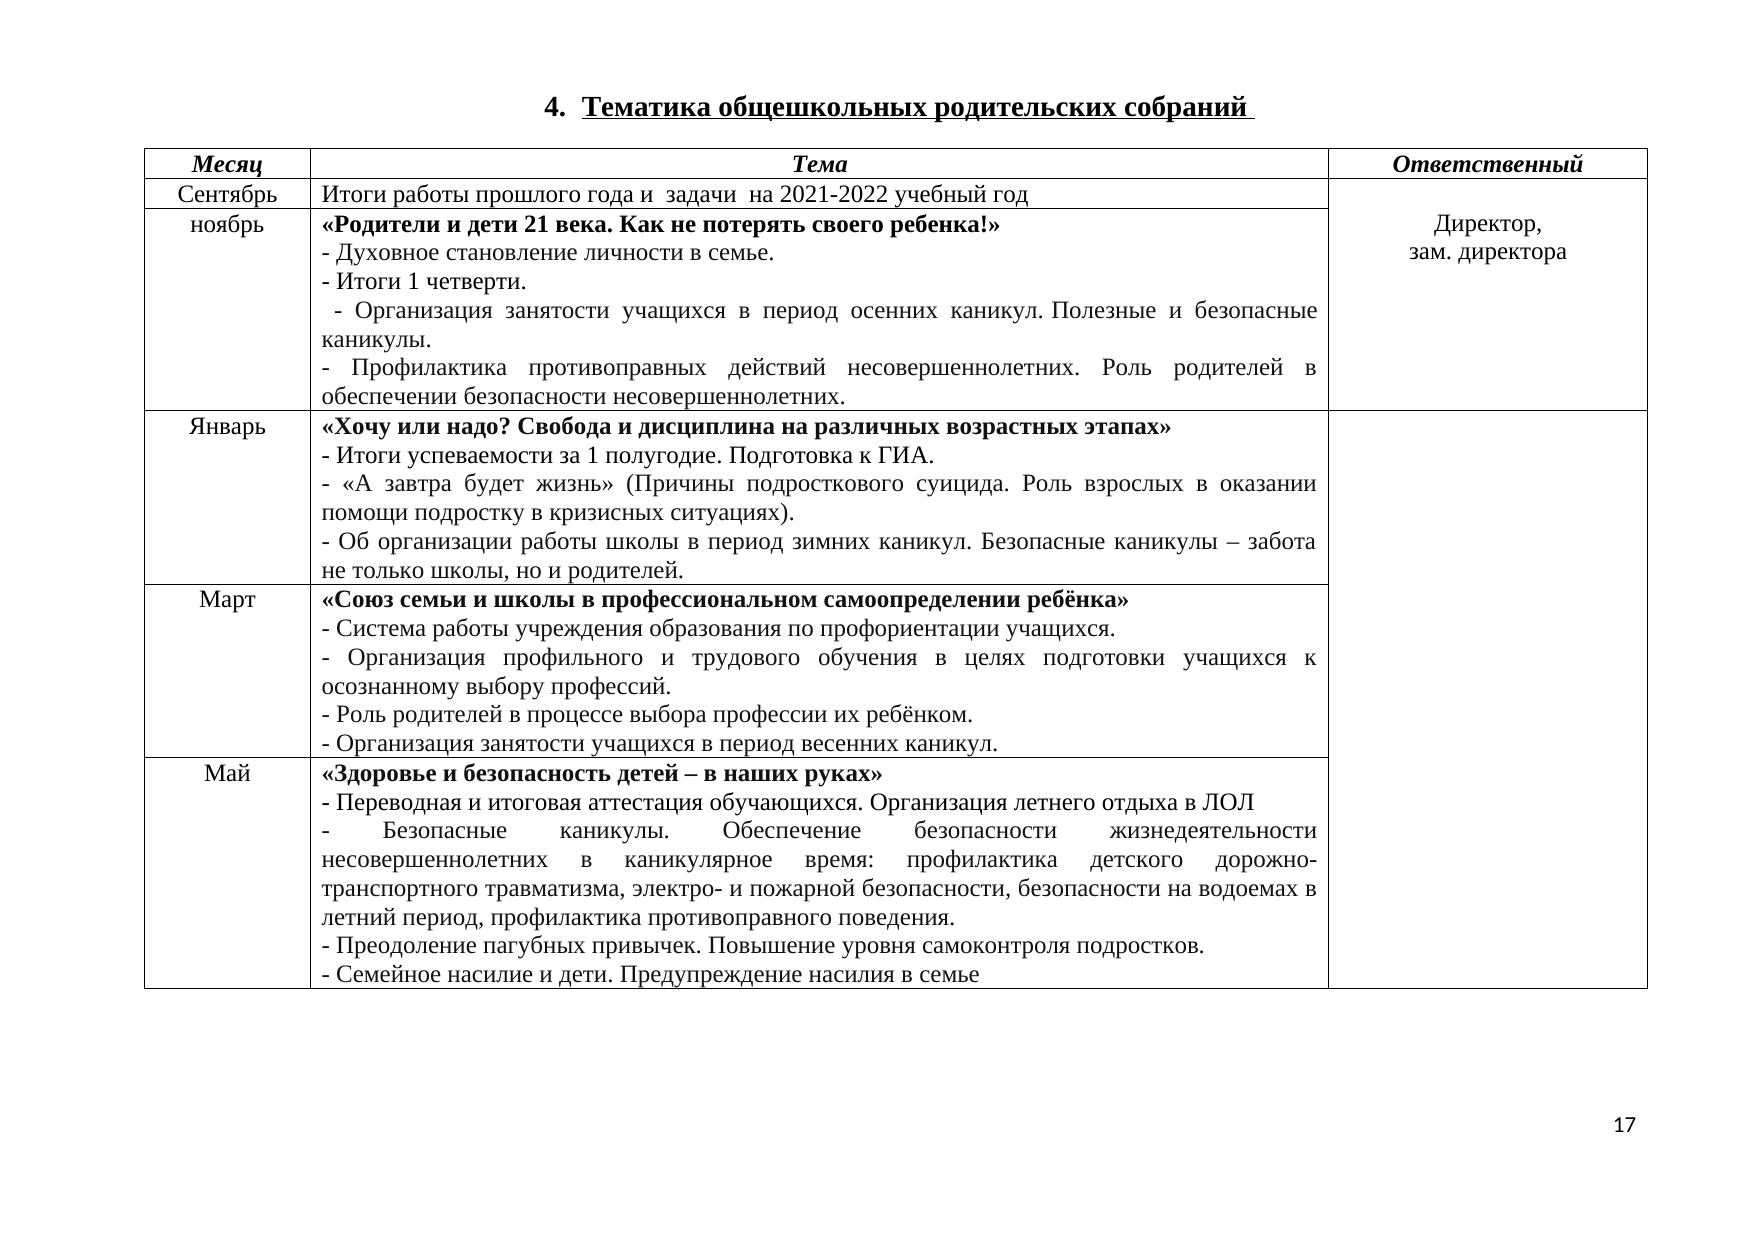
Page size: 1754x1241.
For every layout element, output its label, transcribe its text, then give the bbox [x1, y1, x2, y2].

table_header Месяц [145, 149, 310, 178]
table_cell «Родители и дети 21 века. Как не потерять своего ребенка!» - Духовное становление личности в семье. - Итоги 1 четверти. - Организация занятости учащихся в период осенних каникул. Полезные и безопасные каникулы. - Профилактика противоправных действий несовершеннолетних. Роль родителей в обеспечении безопасности несовершеннолетних. [311, 209, 1328, 410]
table_cell Итоги работы прошлого года и задачи на 2021-2022 учебный год [311, 179, 1328, 208]
table_cell ноябрь [145, 209, 310, 410]
table_cell Январь [145, 411, 310, 583]
list Тематика общешкольных родительских собраний [156, 89, 1636, 122]
table_cell «Здоровье и безопасность детей – в наших руках» - Переводная и итоговая аттестация обучающихся. Организация летнего отдыха в ЛОЛ - Безопасные каникулы. Обеспечение безопасности жизнедеятельности несовершеннолетних в каникулярное время: профилактика детского дорожно-транспортного травматизма, электро- и пожарной безопасности, безопасности на водоемах в летний период, профилактика противоправного поведения. - Преодоление пагубных привычек. Повышение уровня самоконтроля подростков. - Семейное насилие и дети. Предупреждение насилия в семье [311, 758, 1328, 988]
table_cell «Союз семьи и школы в профессиональном самоопределении ребёнка» - Система работы учреждения образования по профориентации учащихся. - Организация профильного и трудового обучения в целях подготовки учащихся к осознанному выбору профессий. - Роль родителей в процессе выбора профессии их ребёнком. - Организация занятости учащихся в период весенних каникул. [311, 585, 1328, 757]
table_cell «Хочу или надо? Свобода и дисциплина на различных возрастных этапах» - Итоги успеваемости за 1 полугодие. Подготовка к ГИА. - «А завтра будет жизнь» (Причины подросткового суицида. Роль взрослых в оказании помощи подростку в кризисных ситуациях). - Об организации работы школы в период зимних каникул. Безопасные каникулы – забота не только школы, но и родителей. [311, 411, 1328, 583]
table_cell [1329, 411, 1647, 988]
table_cell Март [145, 585, 310, 757]
table_cell Май [145, 758, 310, 988]
table_header Тема [311, 149, 1328, 178]
table_cell Директор, зам. директора [1329, 179, 1647, 410]
table_header Ответственный [1329, 149, 1647, 178]
table_cell Сентябрь [145, 179, 310, 208]
